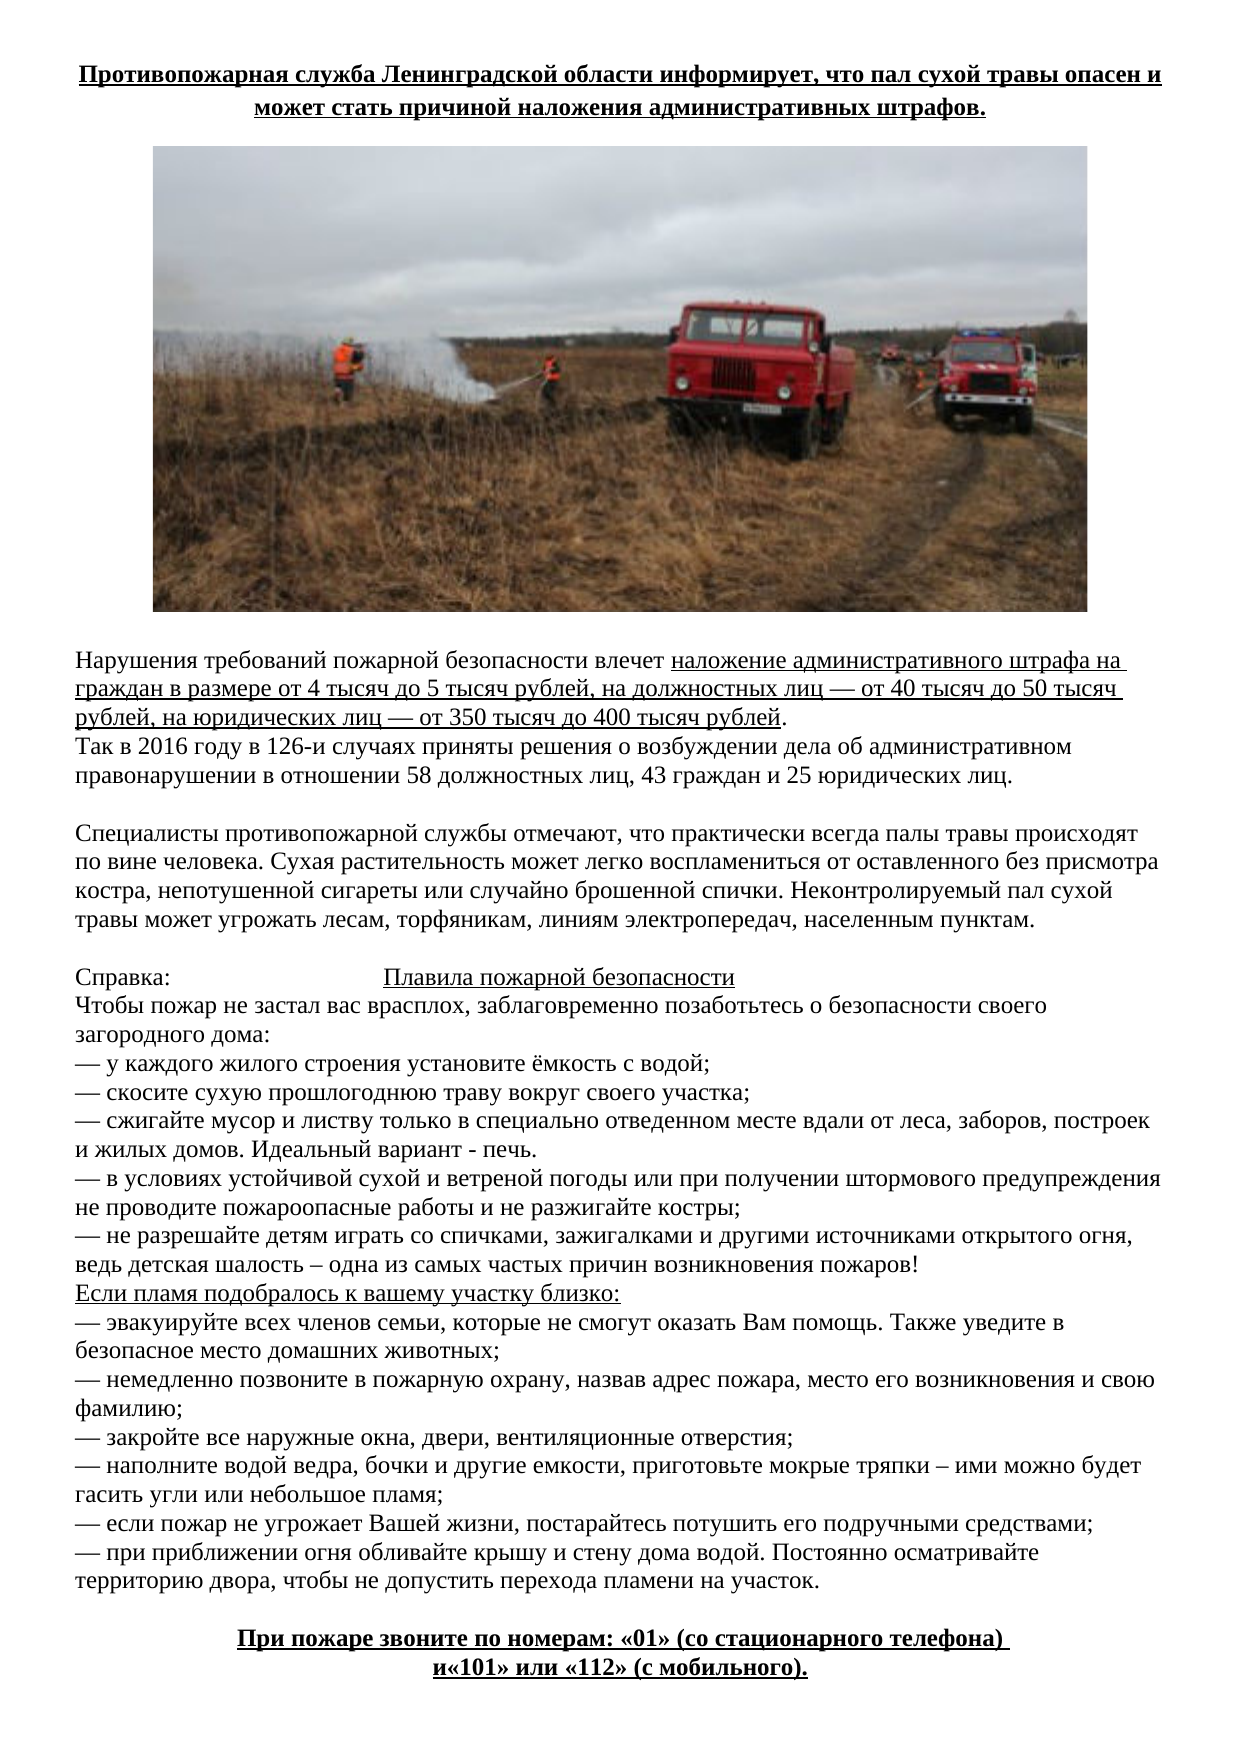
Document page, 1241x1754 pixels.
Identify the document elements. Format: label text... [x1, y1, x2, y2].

text Справка: Плавила пожарной безопасности Чтобы пожар не застал вас врасплох, заблаговременно позаботьтесь о безопасности своего загородного дома: — у каждого жилого строения установите ёмкость с водой; — скосите сухую прошлогоднюю траву вокруг своего участка; — сжигайте мусор и листву только в специально отведенном месте вдали от леса, заборов, построек и жилых домов. Идеальный вариант - печь. — в условиях устойчивой сухой и ветреной погоды или при получении штормового предупреждения не проводите пожароопасные работы и не разжигайте костры; — не разрешайте детям играть со спичками, зажигалками и другими источниками открытого огня, ведь детская шалость – одна из самых частых причин возникновения пожаров! Если пламя подобралось к вашему участку близко: — эвакуируйте всех членов семьи, которые не смогут оказать Вам помощь. Также уведите в безопасное место домашних животных; — немедленно позвоните в пожарную охрану, назвав адрес пожара, место его возникновения и свою фамилию; — закройте все наружные окна, двери, вентиляционные отверстия; — наполните водой ведра, бочки и другие емкости, приготовьте мокрые тряпки – ими можно будет гасить угли или небольшое пламя; — если пожар не угрожает Вашей жизни, постарайтесь потушить его подручными средствами; — при приближении огня обливайте крышу и стену дома водой. Постоянно осматривайте территорию двора, чтобы не допустить перехода пламени на участок. [75, 962, 1165, 1594]
text Нарушения требований пожарной безопасности влечет наложение административного штрафа на граждан в размере от 4 тысяч до 5 тысяч рублей, на должностных лиц — от 40 тысяч до 50 тысяч рублей, на юридических лиц — от 350 тысяч до 400 тысяч рублей. Так в 2016 году в 126-и случаях приняты решения о возбуждении дела об административном правонарушении в отношении 58 должностных лиц, 43 граждан и 25 юридических лиц. [75, 645, 1165, 788]
text При пожаре звоните по номерам: «01» (со стационарного телефона) [75, 1623, 1165, 1652]
text и«101» или «112» (с мобильного). [75, 1652, 1165, 1681]
picture [152, 146, 1088, 612]
text Специалисты противопожарной службы отмечают, что практически всегда палы травы происходят по вине человека. Сухая растительность может легко воспламениться от оставленного без присмотра костра, непотушенной сигареты или случайно брошенной спички. Неконтролируемый пал сухой травы может угрожать лесам, торфяникам, линиям электропередач, населенным пунктам. [75, 818, 1165, 933]
text Противопожарная служба Ленинградской области информирует, что пал сухой травы опасен и может стать причиной наложения административных штрафов. [75, 59, 1165, 121]
